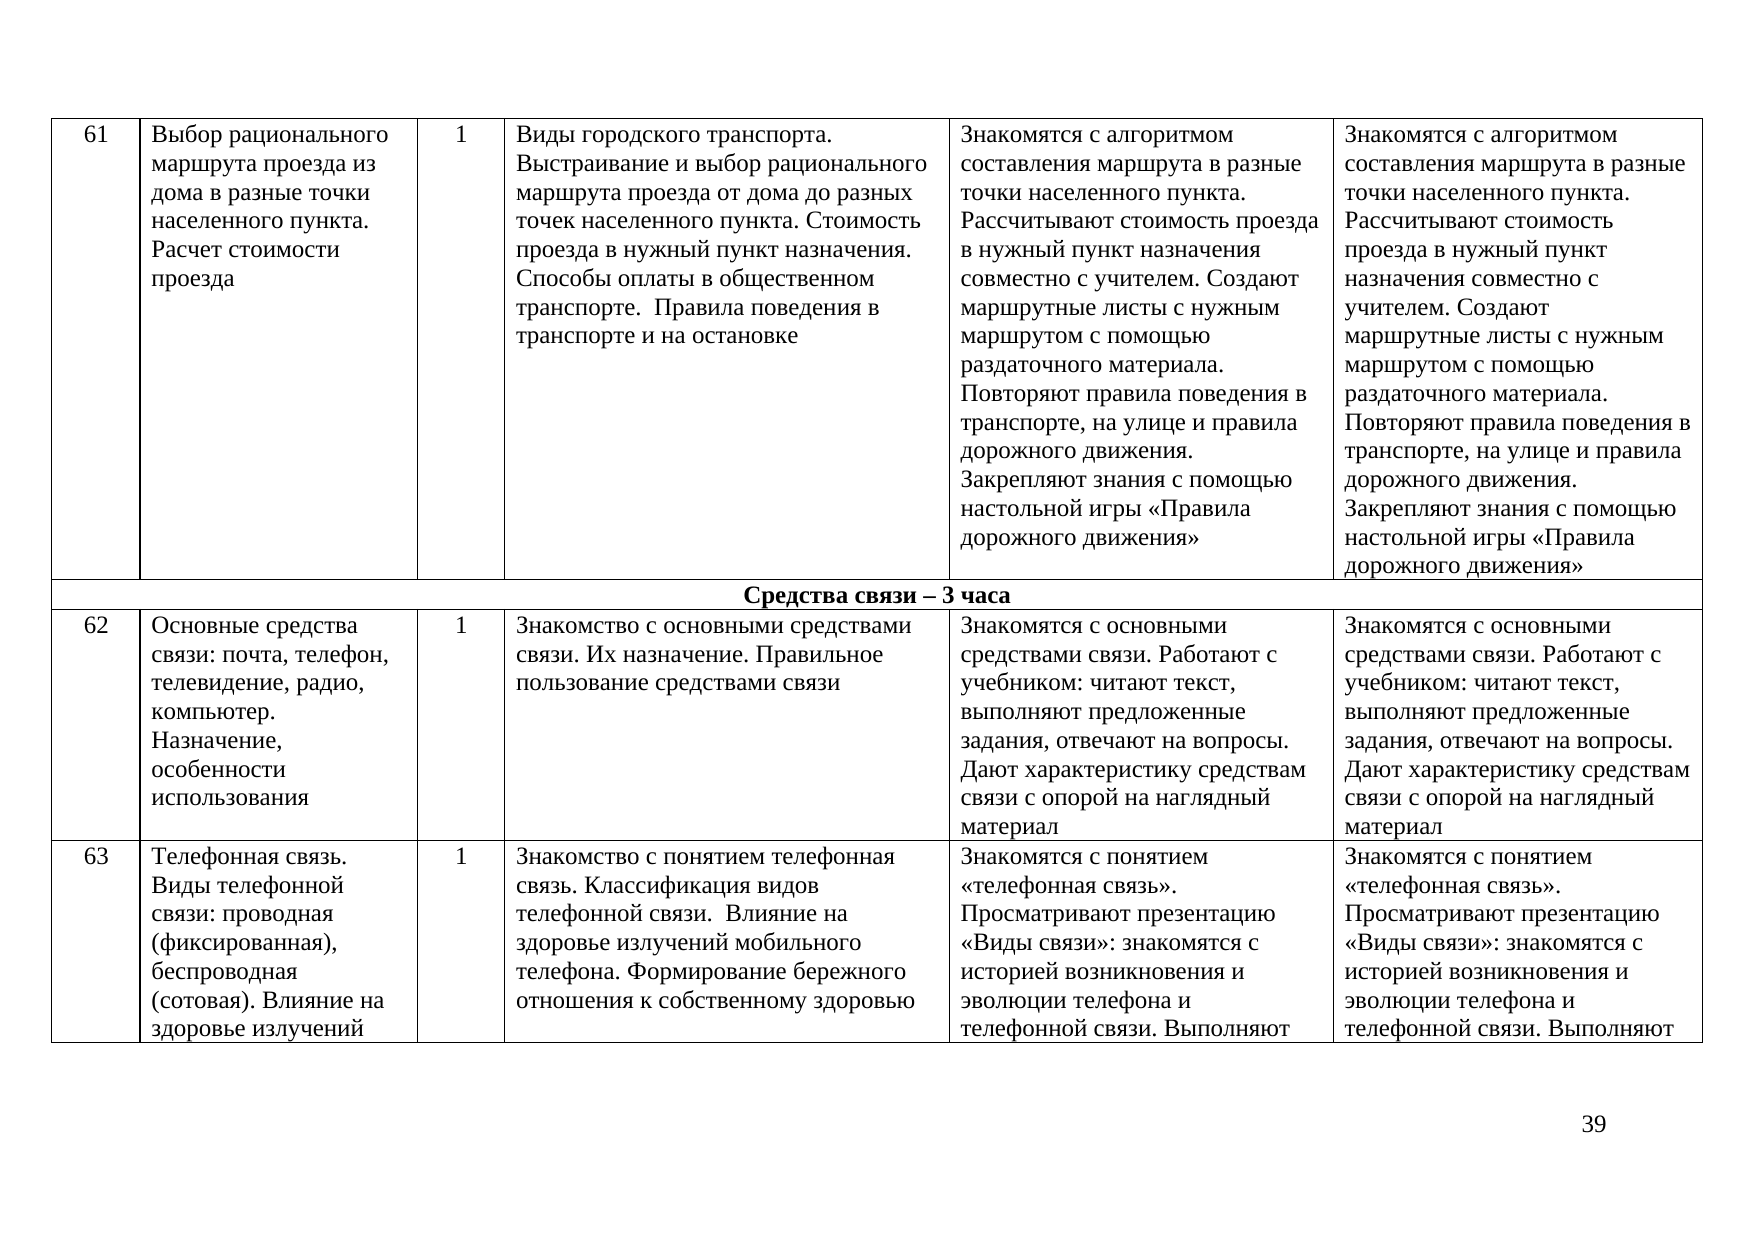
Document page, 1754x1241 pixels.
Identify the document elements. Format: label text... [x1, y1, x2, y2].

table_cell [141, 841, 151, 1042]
table_cell 62 [52, 610, 139, 840]
table_cell Знакомство с основными средствами связи. Их назначение. Правильное пользование средствами связи [505, 610, 949, 840]
table_cell 63 [52, 841, 139, 1042]
table_header Виды городского транспорта. Выстраивание и выбор рационального маршрута проезда от дома до разных точек населенного пункта. Стоимость проезда в нужный пункт назначения. Способы оплаты в общественном транспорте. Правила поведения в транспорте и на остановке [505, 119, 949, 579]
table_cell Средства связи – 3 часа [52, 580, 1702, 609]
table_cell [950, 841, 1333, 1042]
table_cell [505, 841, 949, 1042]
table_header Знакомятся с алгоритмом составления маршрута в разные точки населенного пункта. Рассчитывают стоимость проезда в нужный пункт назначения совместно с учителем. Создают маршрутные листы с нужным маршрутом с помощью раздаточного материала. Повторяют правила поведения в транспорте, на улице и правила дорожного движения. Закрепляют знания с помощью настольной игры «Правила дорожного движения» [1334, 119, 1702, 579]
table_cell 1 [418, 610, 504, 840]
table_cell Знакомятся с основными средствами связи. Работают с учебником: читают текст, выполняют предложенные задания, отвечают на вопросы. Дают характеристику средствам связи с опорой на наглядный материал [950, 610, 1333, 840]
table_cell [1334, 841, 1702, 1042]
table_header Знакомятся с алгоритмом составления маршрута в разные точки населенного пункта. Рассчитывают стоимость проезда в нужный пункт назначения совместно с учителем. Создают маршрутные листы с нужным маршрутом с помощью раздаточного материала. Повторяют правила поведения в транспорте, на улице и правила дорожного движения. Закрепляют знания с помощью настольной игры «Правила дорожного движения» [950, 119, 1333, 579]
table_header 61 [52, 119, 139, 579]
table_cell Знакомятся с основными средствами связи. Работают с учебником: читают текст, выполняют предложенные задания, отвечают на вопросы. Дают характеристику средствам связи с опорой на наглядный материал [1334, 610, 1702, 840]
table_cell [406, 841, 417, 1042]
table_cell 1 [418, 841, 504, 1042]
table_header 1 [418, 119, 504, 579]
table_header Выбор рационального маршрута проезда из дома в разные точки населенного пункта. Расчет стоимости проезда [141, 119, 417, 579]
